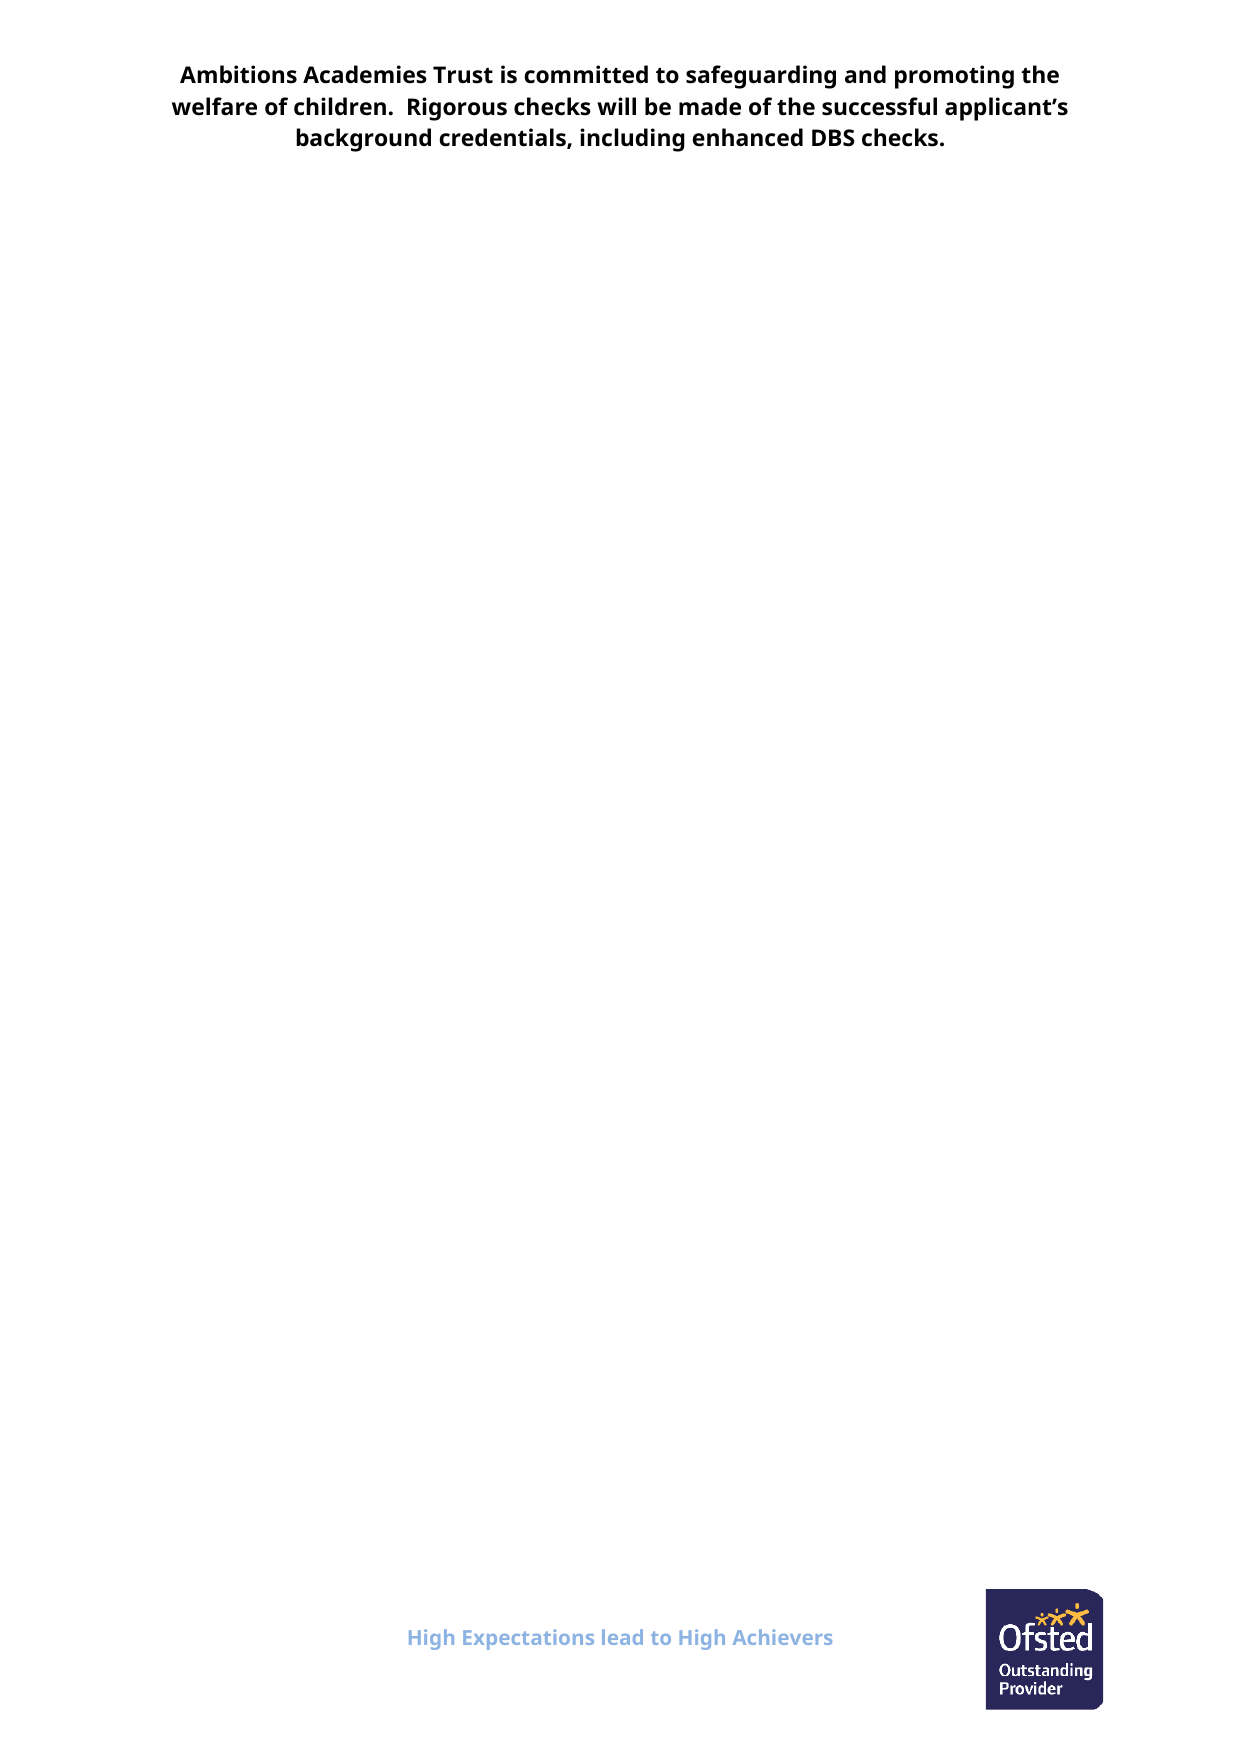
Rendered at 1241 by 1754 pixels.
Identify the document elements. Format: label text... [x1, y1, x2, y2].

picture [984, 1589, 1103, 1708]
text Ambitions Academies Trust is committed to safeguarding and promoting the welfare of children. Rigorous checks will be made of the successful applicant’s background credentials, including enhanced DBS checks. [150, 59, 1090, 153]
